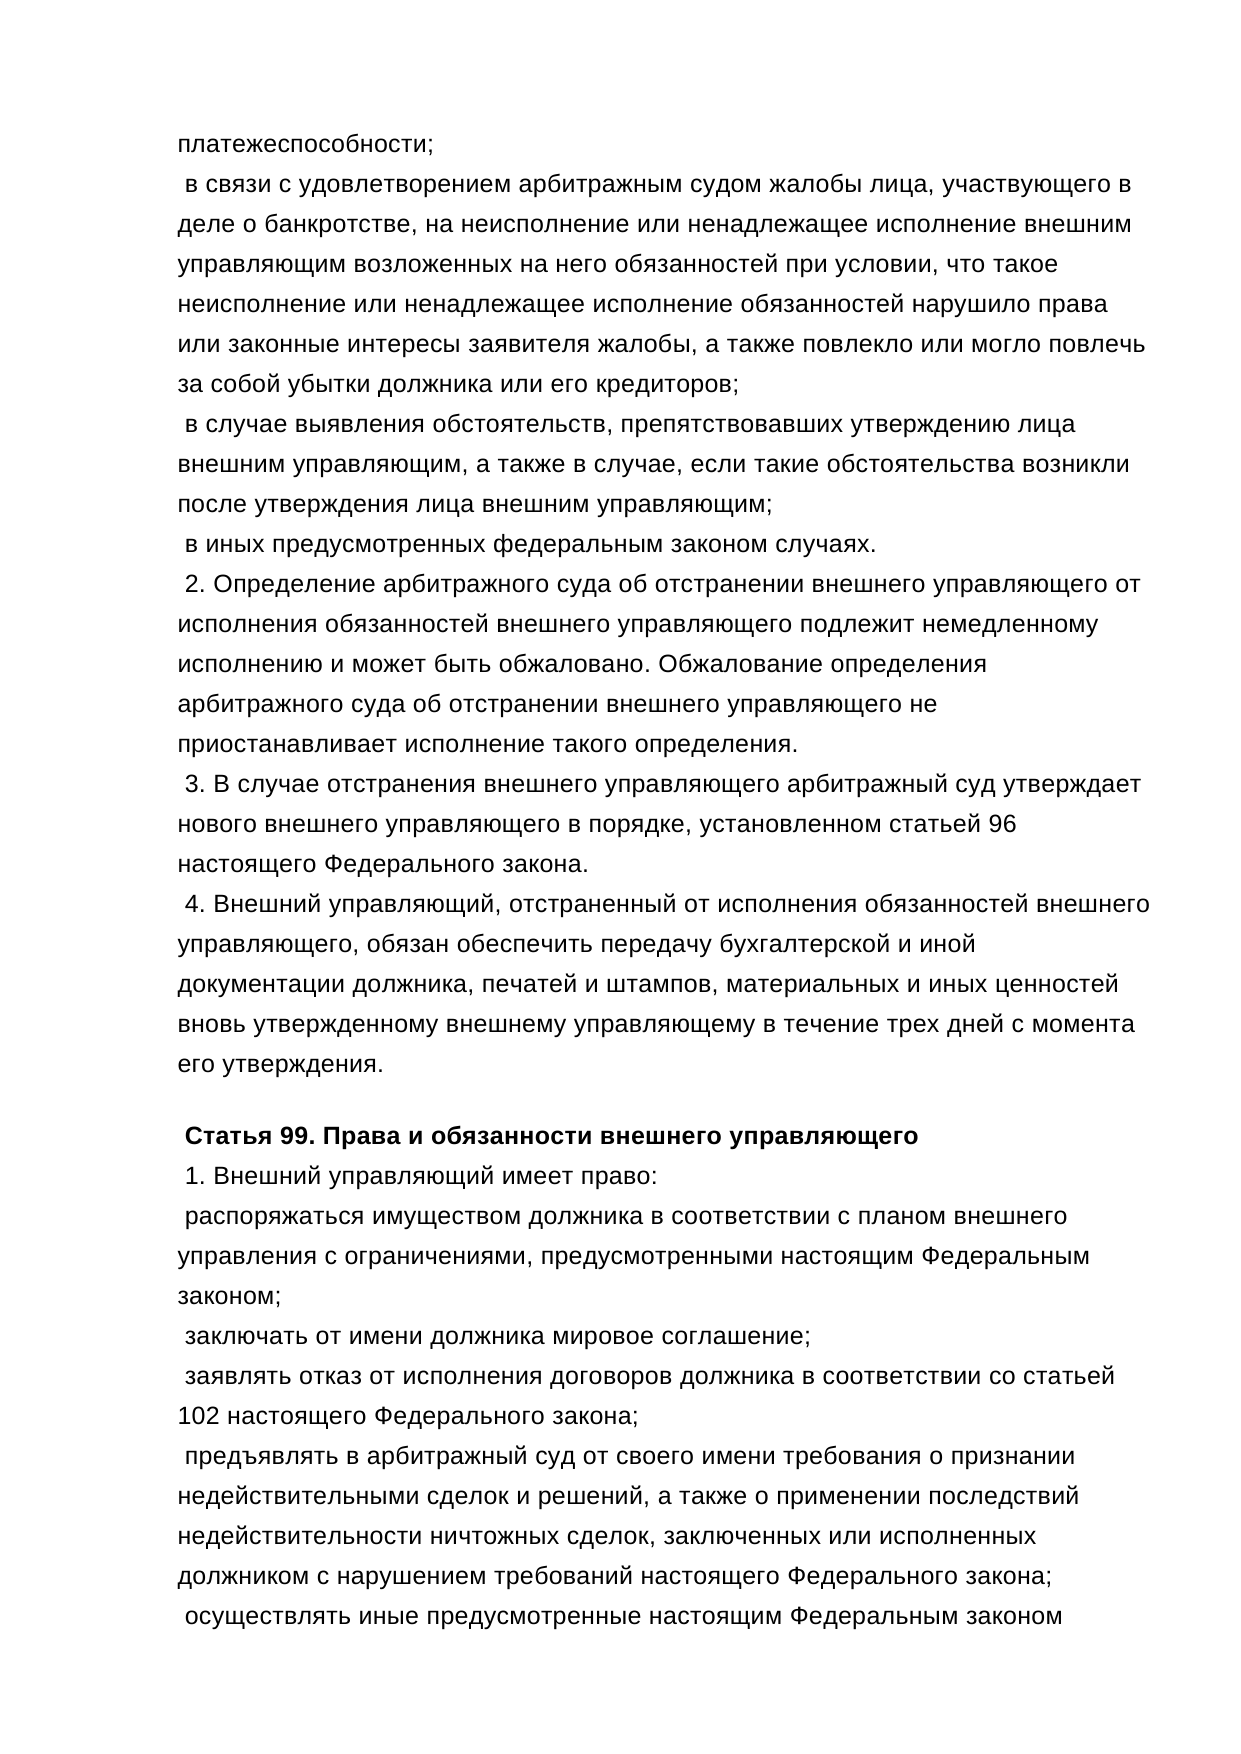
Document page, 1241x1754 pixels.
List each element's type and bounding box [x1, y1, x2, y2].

text [177, 1109, 1152, 1629]
text [177, 118, 1152, 1078]
